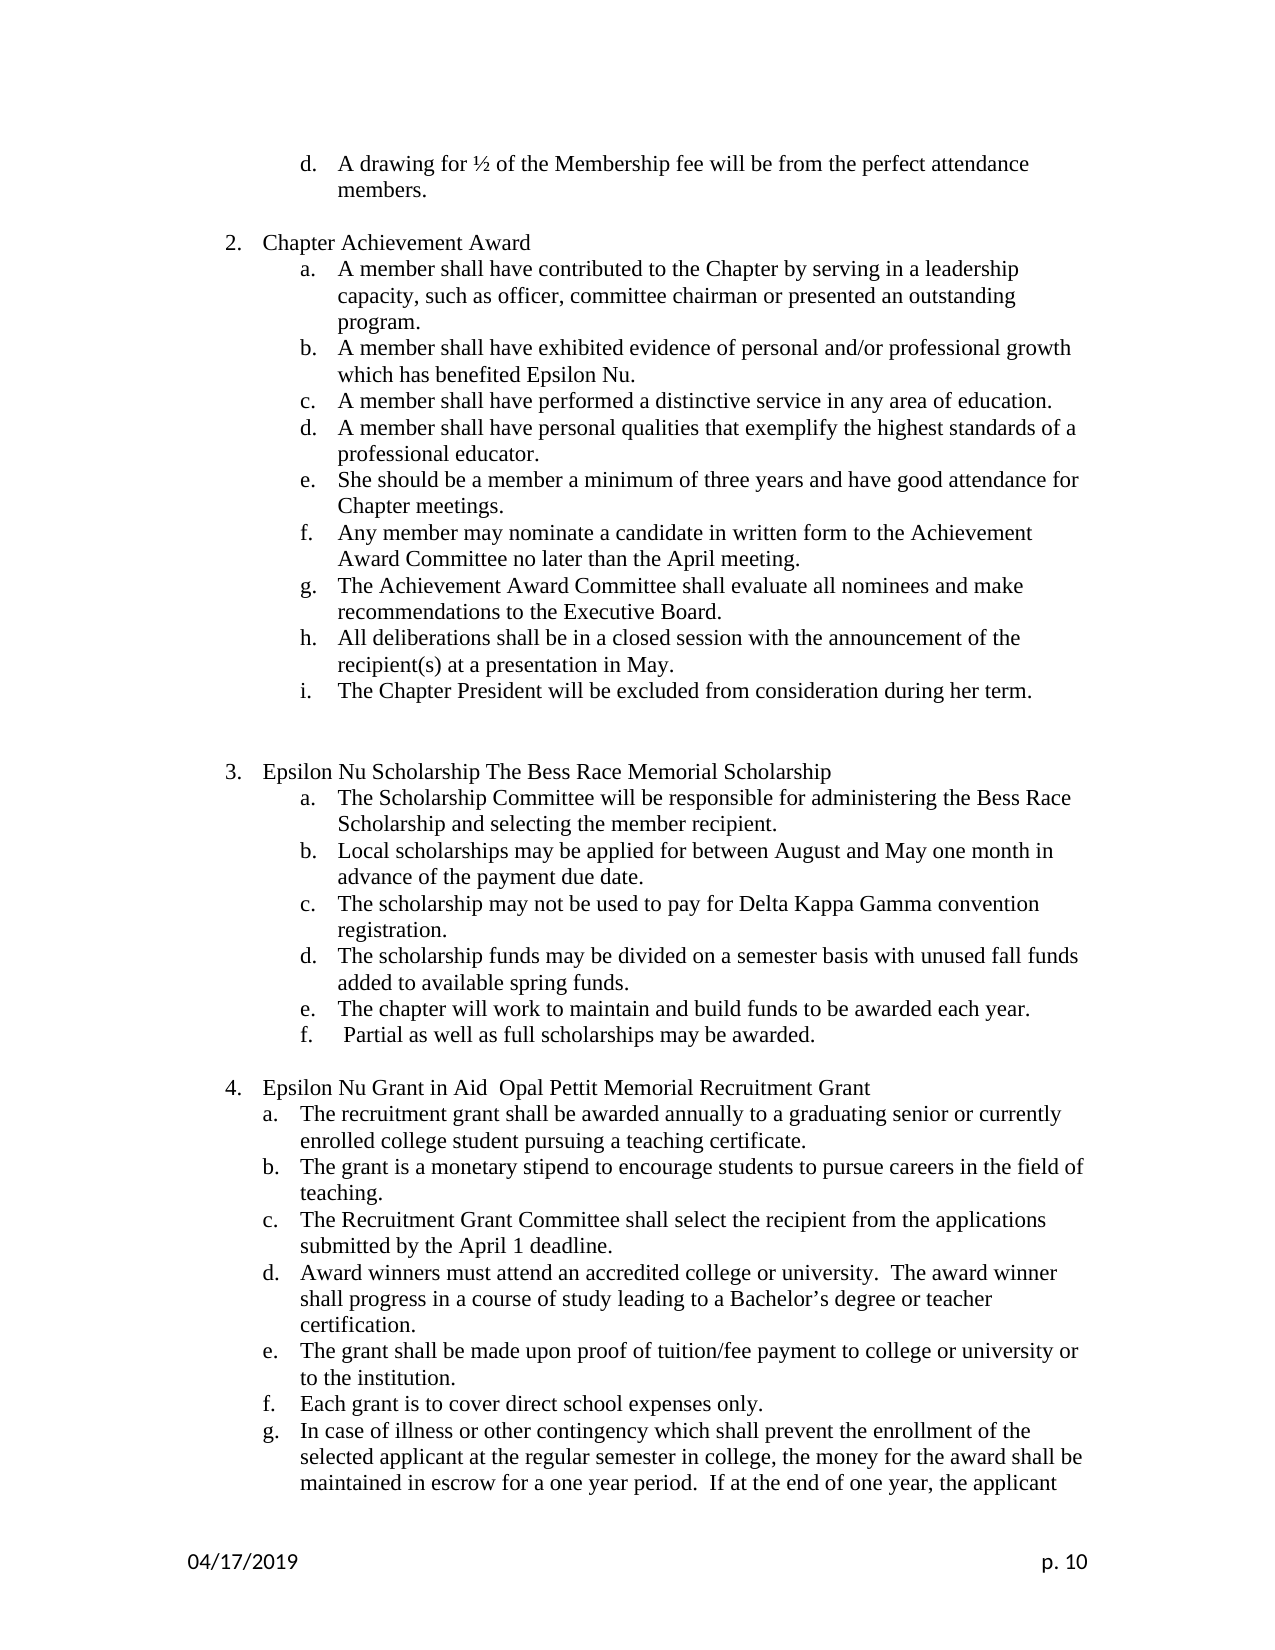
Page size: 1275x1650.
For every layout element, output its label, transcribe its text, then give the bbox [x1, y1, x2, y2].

list Epsilon Nu Scholarship The Bess Race Memorial Scholarship [225, 758, 1087, 784]
list A member shall have personal qualities that exemplify the highest standards of a professional educator. [300, 413, 1087, 466]
list The Achievement Award Committee shall evaluate all nominees and make recommendations to the Executive Board. [300, 572, 1087, 624]
list A drawing for ½ of the Membership fee will be from the perfect attendance members. [300, 150, 1087, 203]
list Each grant is to cover direct school expenses only. [262, 1390, 1087, 1417]
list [262, 1417, 1087, 1496]
list Award winners must attend an accredited college or university. The award winner shall progress in a course of study leading to a Bachelor’s degree or teacher certification. [262, 1258, 1087, 1338]
list The grant is a monetary stipend to encourage students to pursue careers in the field of teaching. [262, 1153, 1087, 1206]
list Any member may nominate a candidate in written form to the Achievement Award Committee no later than the April meeting. [300, 519, 1087, 572]
list A member shall have exhibited evidence of personal and/or professional growth which has benefited Epsilon Nu. [300, 334, 1087, 387]
list The grant shall be made upon proof of tuition/fee payment to college or university or to the institution. [262, 1338, 1087, 1390]
list Partial as well as full scholarships may be awarded. [300, 1021, 1087, 1048]
list A member shall have performed a distinctive service in any area of education. [300, 387, 1087, 413]
list The Chapter President will be excluded from consideration during her term. [300, 677, 1087, 703]
list The recruitment grant shall be awarded annually to a graduating senior or currently enrolled college student pursuing a teaching certificate. [262, 1100, 1087, 1153]
list Local scholarships may be applied for between August and May one month in advance of the payment due date. [300, 837, 1087, 889]
list The Recruitment Grant Committee shall select the recipient from the applications submitted by the April 1 deadline. [262, 1206, 1087, 1258]
list The Scholarship Committee will be responsible for administering the Bess Race Scholarship and selecting the member recipient. [300, 784, 1087, 837]
list The scholarship funds may be divided on a semester basis with unused fall funds added to available spring funds. [300, 942, 1087, 995]
list She should be a member a minimum of three years and have good attendance for Chapter meetings. [300, 466, 1087, 519]
list A member shall have contributed to the Chapter by serving in a leadership capacity, such as officer, committee chairman or presented an outstanding program. [300, 255, 1087, 334]
list The chapter will work to maintain and build funds to be awarded each year. [300, 995, 1087, 1021]
list All deliberations shall be in a closed session with the announcement of the recipient(s) at a presentation in May. [300, 624, 1087, 677]
list The scholarship may not be used to pay for Delta Kappa Gamma convention registration. [300, 889, 1087, 942]
list Epsilon Nu Grant in Aid Opal Pettit Memorial Recruitment Grant [225, 1074, 1087, 1100]
list Chapter Achievement Award [225, 229, 1087, 255]
